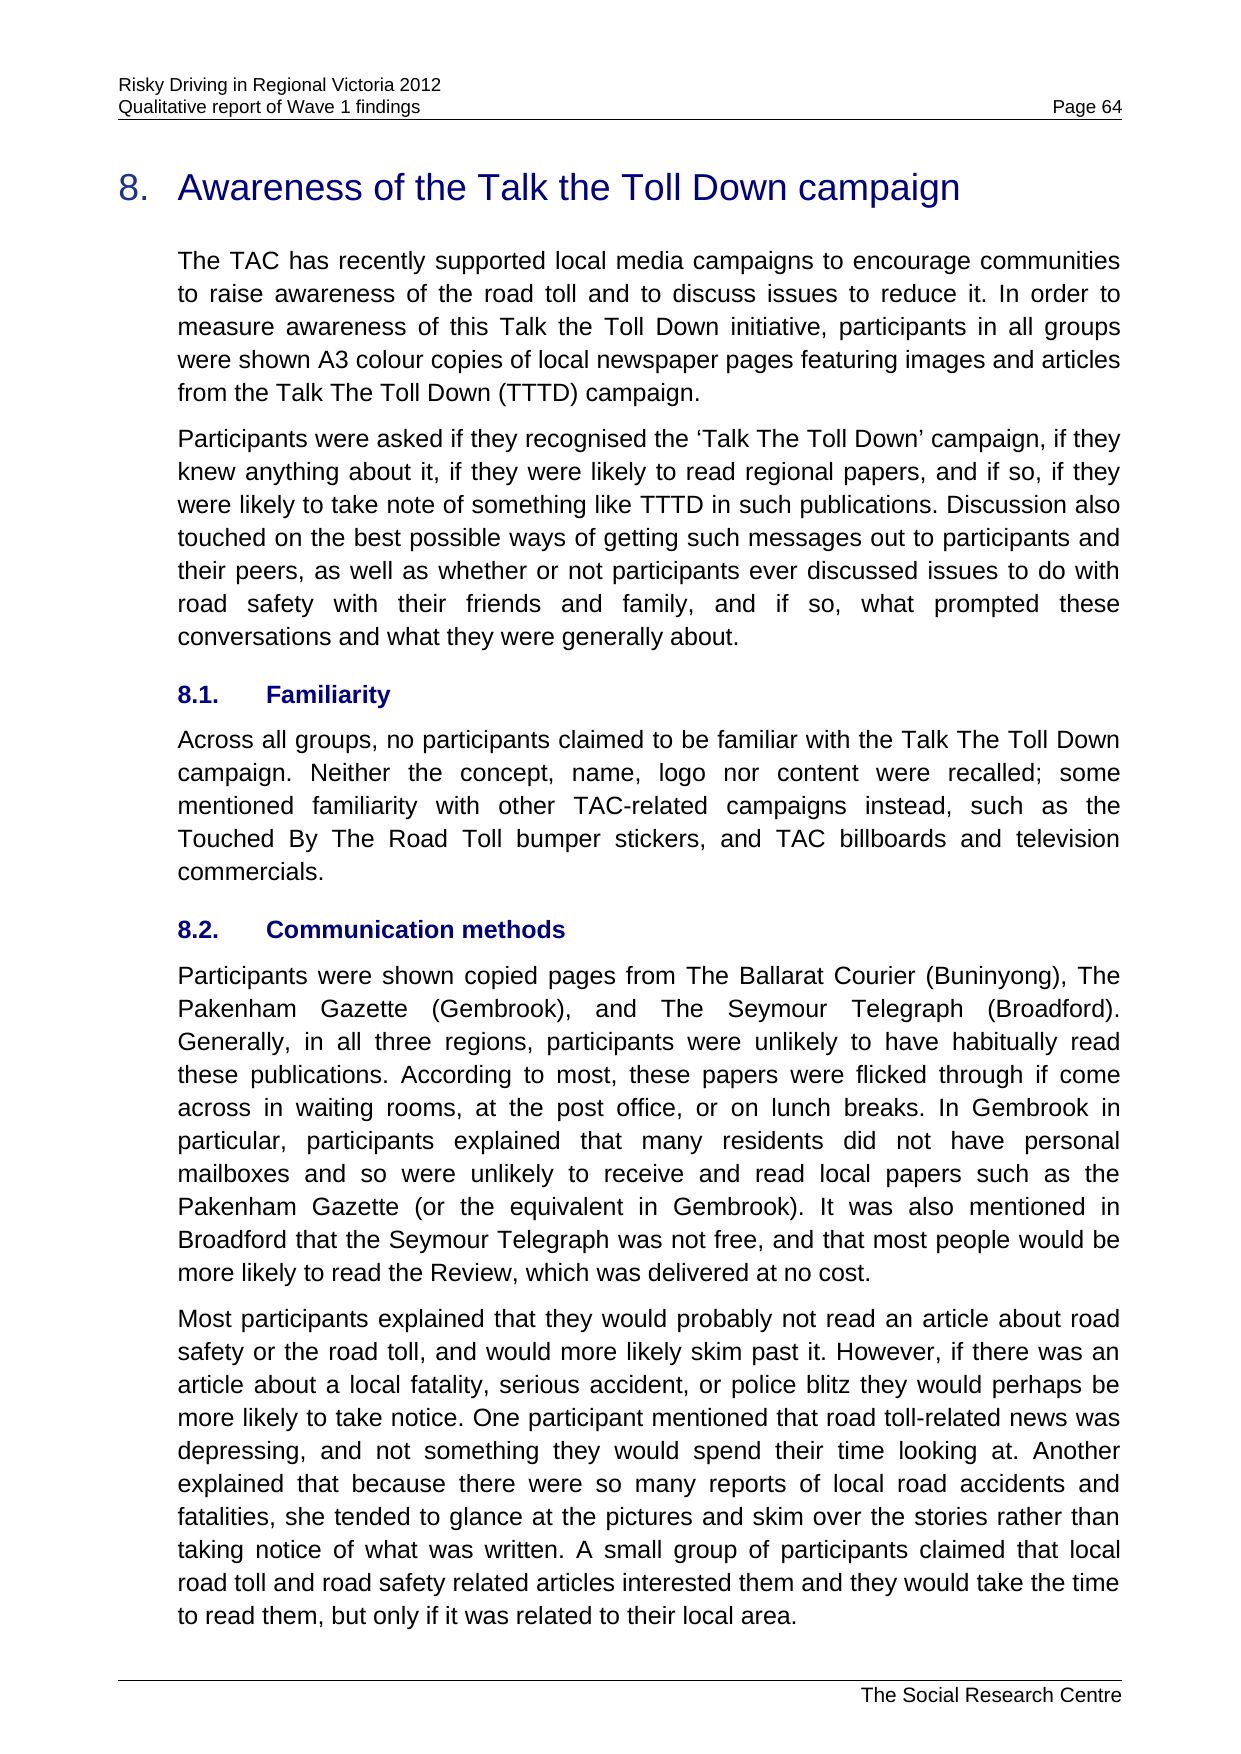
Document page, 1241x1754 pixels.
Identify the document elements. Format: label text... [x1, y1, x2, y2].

subtitle Awareness of the Talk the Toll Down campaign [118, 165, 1122, 208]
subtitle Familiarity [177, 680, 1122, 708]
text The TAC has recently supported local media campaigns to encourage communities to raise awareness of the road toll and to discuss issues to reduce it. In order to measure awareness of this Talk the Toll Down initiative, participants in all groups were shown A3 colour copies of local newspaper pages featuring images and articles from the Talk The Toll Down (TTTD) campaign. [177, 246, 1122, 407]
text Participants were shown copied pages from The Ballarat Courier (Buninyong), The Pakenham Gazette (Gembrook), and The Seymour Telegraph (Broadford). Generally, in all three regions, participants were unlikely to have habitually read these publications. According to most, these papers were flicked through if come across in waiting rooms, at the post office, or on lunch breaks. In Gembrook in particular, participants explained that many residents did not have personal mailboxes and so were unlikely to receive and read local papers such as the Pakenham Gazette (or the equivalent in Gembrook). It was also mentioned in Broadford that the Seymour Telegraph was not free, and that most people would be more likely to read the Review, which was delivered at no cost. [177, 961, 1122, 1287]
text Across all groups, no participants claimed to be familiar with the Talk The Toll Down campaign. Neither the concept, name, logo nor content were recalled; some mentioned familiarity with other TAC-related campaigns instead, such as the Touched By The Road Toll bumper stickers, and TAC billboards and television commercials. [177, 725, 1122, 886]
text Most participants explained that they would probably not read an article about road safety or the road toll, and would more likely skim past it. However, if there was an article about a local fatality, serious accident, or police blitz they would perhaps be more likely to take notice. One participant mentioned that road toll-related news was depressing, and not something they would spend their time looking at. Another explained that because there were so many reports of local road accidents and fatalities, she tended to glance at the pictures and skim over the stories rather than taking notice of what was written. A small group of participants claimed that local road toll and road safety related articles interested them and they would take the time to read them, but only if it was related to their local area. [177, 1304, 1122, 1629]
subtitle Communication methods [177, 915, 1122, 944]
text Participants were asked if they recognised the ‘Talk The Toll Down’ campaign, if they knew anything about it, if they were likely to read regional papers, and if so, if they were likely to take note of something like TTTD in such publications. Discussion also touched on the best possible ways of getting such messages out to participants and their peers, as well as whether or not participants ever discussed issues to do with road safety with their friends and family, and if so, what prompted these conversations and what they were generally about. [177, 424, 1122, 651]
